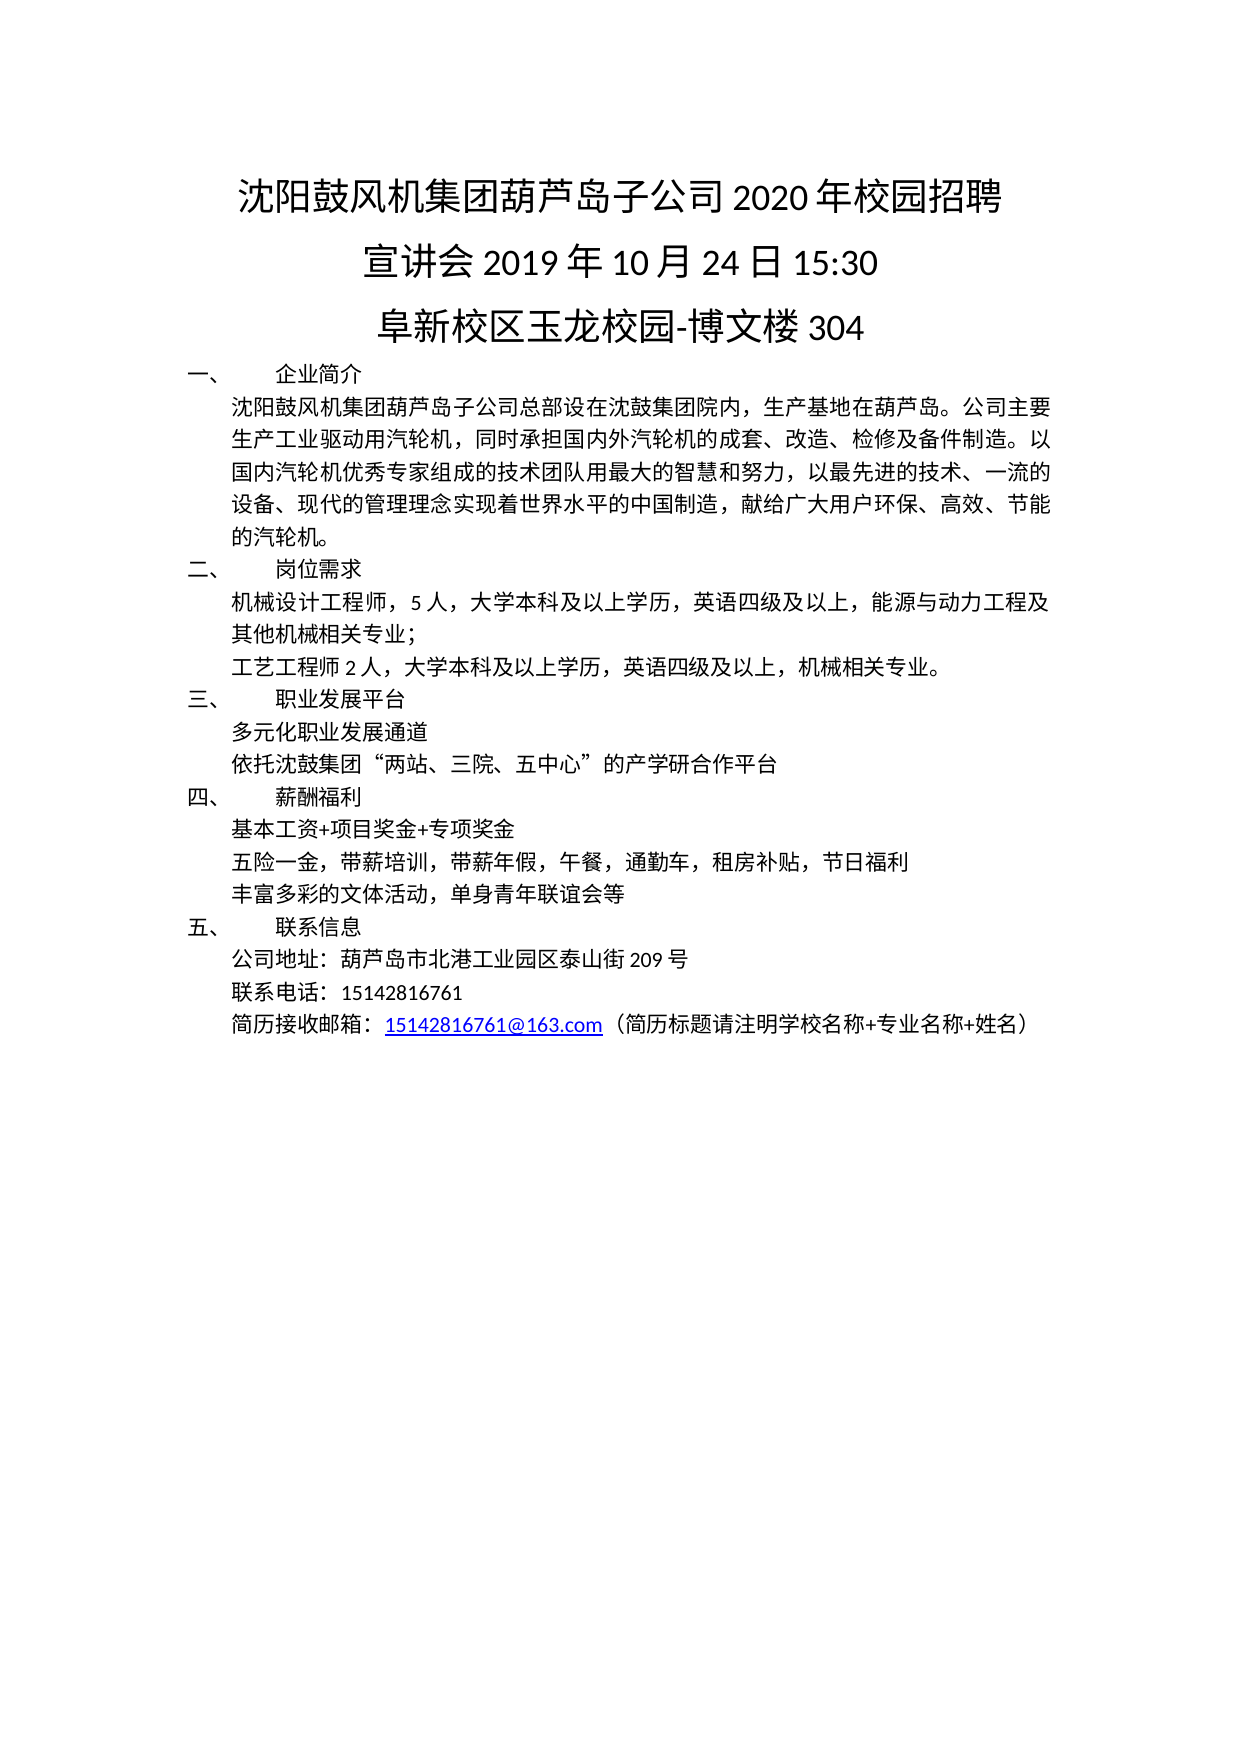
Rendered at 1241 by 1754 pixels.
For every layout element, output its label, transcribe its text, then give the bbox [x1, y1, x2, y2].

list 简历接收邮箱：15142816761@163.com（简历标题请注明学校名称+专业名称+姓名） [231, 1007, 1053, 1039]
list 工艺工程师2人，大学本科及以上学历，英语四级及以上，机械相关专业。 [231, 649, 1053, 682]
list 联系电话：15142816761 [231, 974, 1053, 1007]
list 基本工资+项目奖金+专项奖金 [231, 812, 1053, 844]
list 企业简介 [187, 357, 1053, 389]
list 岗位需求 [187, 552, 1053, 584]
list 沈阳鼓风机集团葫芦岛子公司总部设在沈鼓集团院内，生产基地在葫芦岛。公司主要生产工业驱动用汽轮机，同时承担国内外汽轮机的成套、改造、检修及备件制造。以国内汽轮机优秀专家组成的技术团队用最大的智慧和努力，以最先进的技术、一流的设备、现代的管理理念实现着世界水平的中国制造，献给广大用户环保、高效、节能的汽轮机。 [231, 389, 1053, 552]
text 阜新校区玉龙校园-博文楼304 [187, 292, 1053, 357]
list 联系信息 [187, 909, 1053, 942]
list 薪酬福利 [187, 779, 1053, 812]
list 机械设计工程师，5人，大学本科及以上学历，英语四级及以上，能源与动力工程及其他机械相关专业； [231, 584, 1053, 649]
list 多元化职业发展通道 [231, 714, 1053, 747]
text 宣讲会2019年10月24日15:30 [187, 227, 1053, 292]
list 丰富多彩的文体活动，单身青年联谊会等 [231, 877, 1053, 909]
list 公司地址：葫芦岛市北港工业园区泰山街209号 [231, 942, 1053, 974]
text 沈阳鼓风机集团葫芦岛子公司2020年校园招聘 [187, 162, 1053, 227]
list 依托沈鼓集团“两站、三院、五中心”的产学研合作平台 [231, 747, 1053, 779]
list 五险一金，带薪培训，带薪年假，午餐，通勤车，租房补贴，节日福利 [231, 844, 1053, 877]
list 职业发展平台 [187, 682, 1053, 714]
